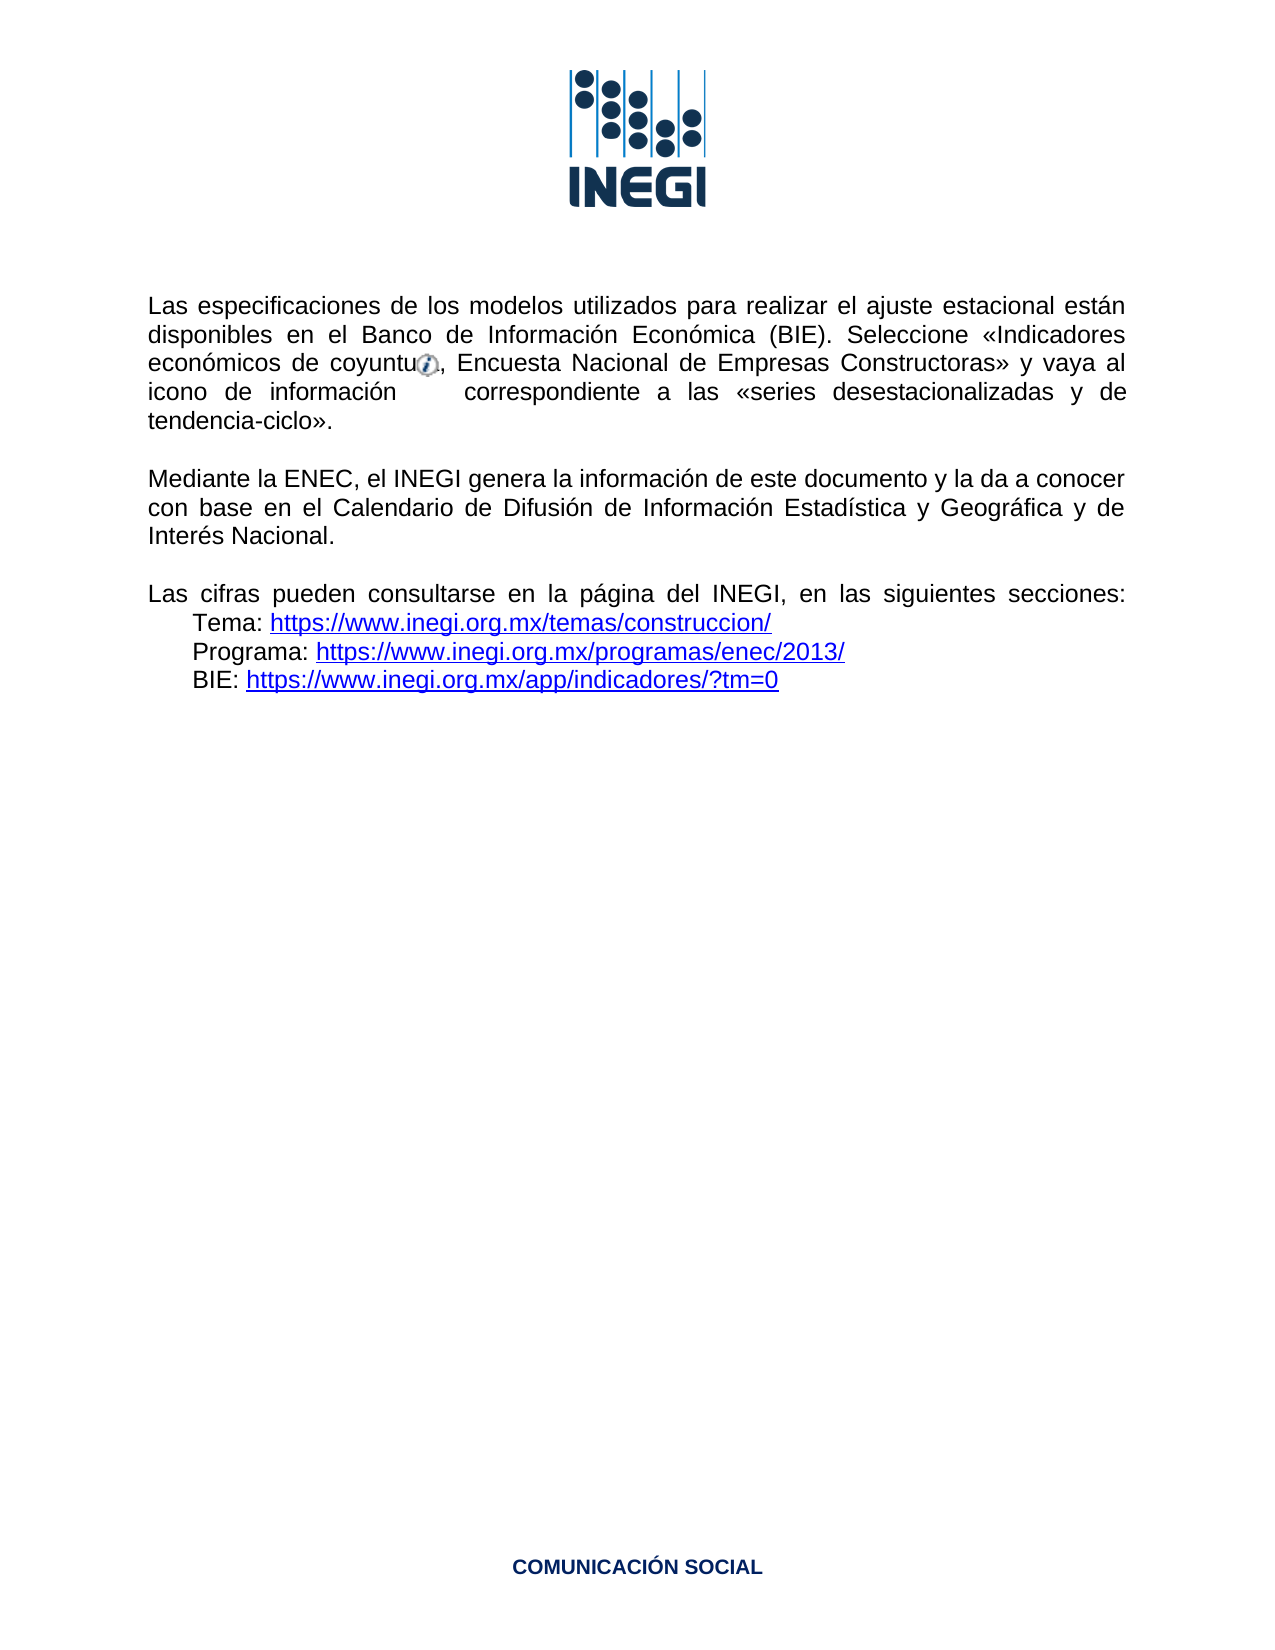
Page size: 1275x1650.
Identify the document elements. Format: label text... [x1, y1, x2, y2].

text Las especificaciones de los modelos utilizados para realizar el ajuste estacional están disponibles en el Banco de Información Económica (BIE). Seleccione «Indicadores económicos de coyuntura, Encuesta Nacional de Empresas Constructoras» y vaya al icono de información correspondiente a las «series desestacionalizadas y de tendencia-ciclo». [148, 291, 1127, 434]
text Las cifras pueden consultarse en la página del INEGI, en las siguientes secciones: Tema: https://www.inegi.org.mx/temas/construccion/ [148, 579, 1127, 637]
picture [569, 70, 706, 207]
text Programa: https://www.inegi.org.mx/programas/enec/2013/ [148, 637, 1127, 665]
text Mediante la ENEC, el INEGI genera la información de este documento y la da a conocer con base en el Calendario de Difusión de Información Estadística y Geográfica y de Interés Nacional. [148, 464, 1127, 550]
text BIE: https://www.inegi.org.mx/app/indicadores/?tm=0 [148, 665, 1127, 694]
picture [415, 352, 441, 377]
